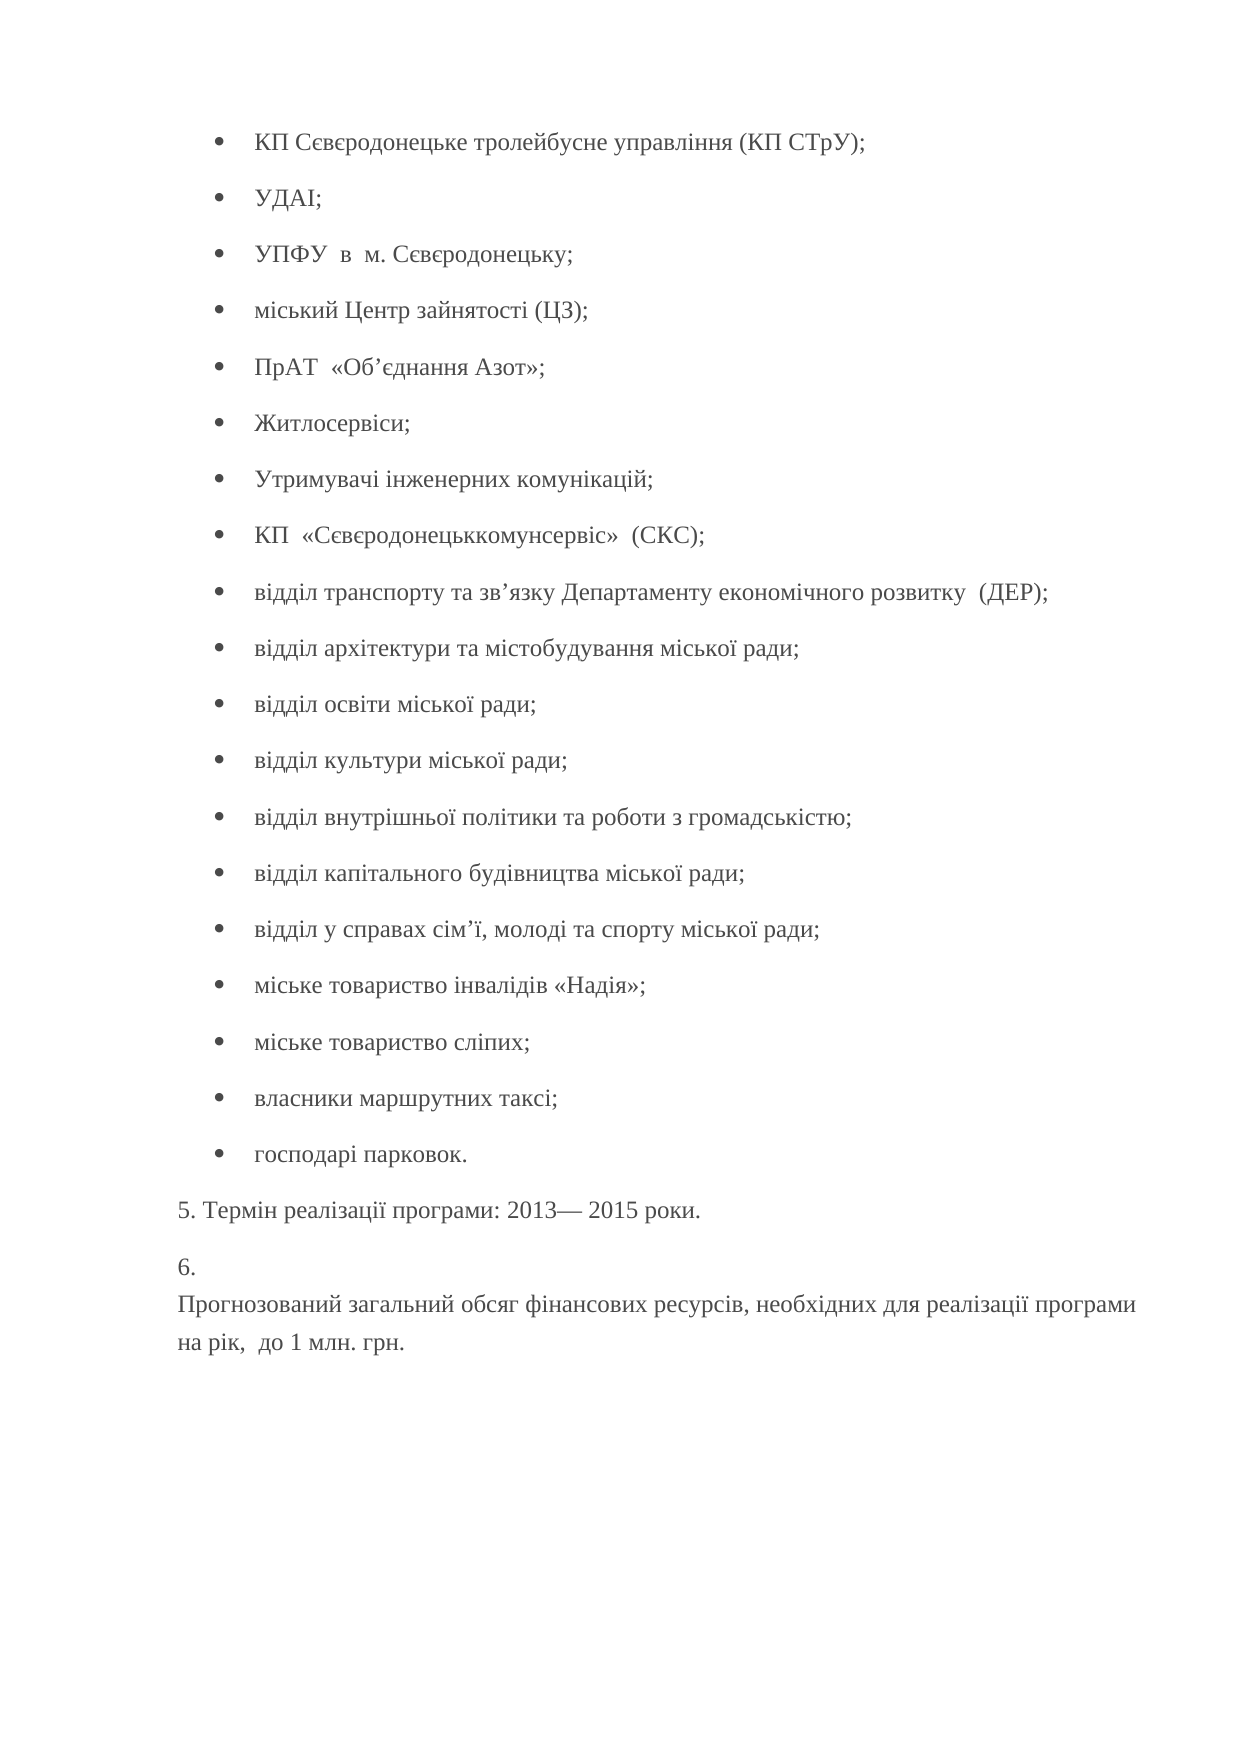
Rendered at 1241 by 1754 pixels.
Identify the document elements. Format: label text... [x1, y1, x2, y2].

text  міське товариство інвалідів «Надія»; [215, 962, 1152, 999]
text  міський Центр зайнятості (ЦЗ); [215, 287, 1152, 324]
text  КП «Сєвєродонецьккомунсервіс» (СКС); [215, 512, 1152, 549]
text  відділ культури міської ради; [215, 737, 1152, 774]
text  відділ внутрішньої політики та роботи з громадськістю; [215, 793, 1152, 831]
text 6. Прогнозований загальний обсяг фінансових ресурсів, необхідних для реалізації програми на рік, до 1 млн. грн. [177, 1243, 1152, 1356]
text  УДАІ; [215, 174, 1152, 212]
text  господарі парковок. [215, 1131, 1152, 1168]
text  відділ освіти міської ради; [215, 681, 1152, 718]
text  ПрАТ «Об’єднання Азот»; [215, 343, 1152, 381]
text  міське товариство сліпих; [215, 1018, 1152, 1056]
text  УПФУ в м. Сєвєродонецьку; [215, 231, 1152, 268]
text  відділ у справах сім’ї, молоді та спорту міської ради; [215, 906, 1152, 943]
text  відділ архітектури та містобудування міської ради; [215, 624, 1152, 662]
text  відділ капітального будівництва міської ради; [215, 849, 1152, 887]
text  Утримувачі інженерних комунікацій; [215, 456, 1152, 493]
text  Житлосервіси; [215, 399, 1152, 437]
text  відділ транспорту та зв’язку Департаменту економічного розвитку (ДЕР); [215, 568, 1152, 606]
text  власники маршрутних таксі; [215, 1074, 1152, 1112]
text 5. Термін реалізації програми: 2013— 2015 роки. [177, 1187, 1152, 1224]
text  КП Сєвєродонецьке тролейбусне управління (КП СТрУ); [215, 118, 1152, 156]
